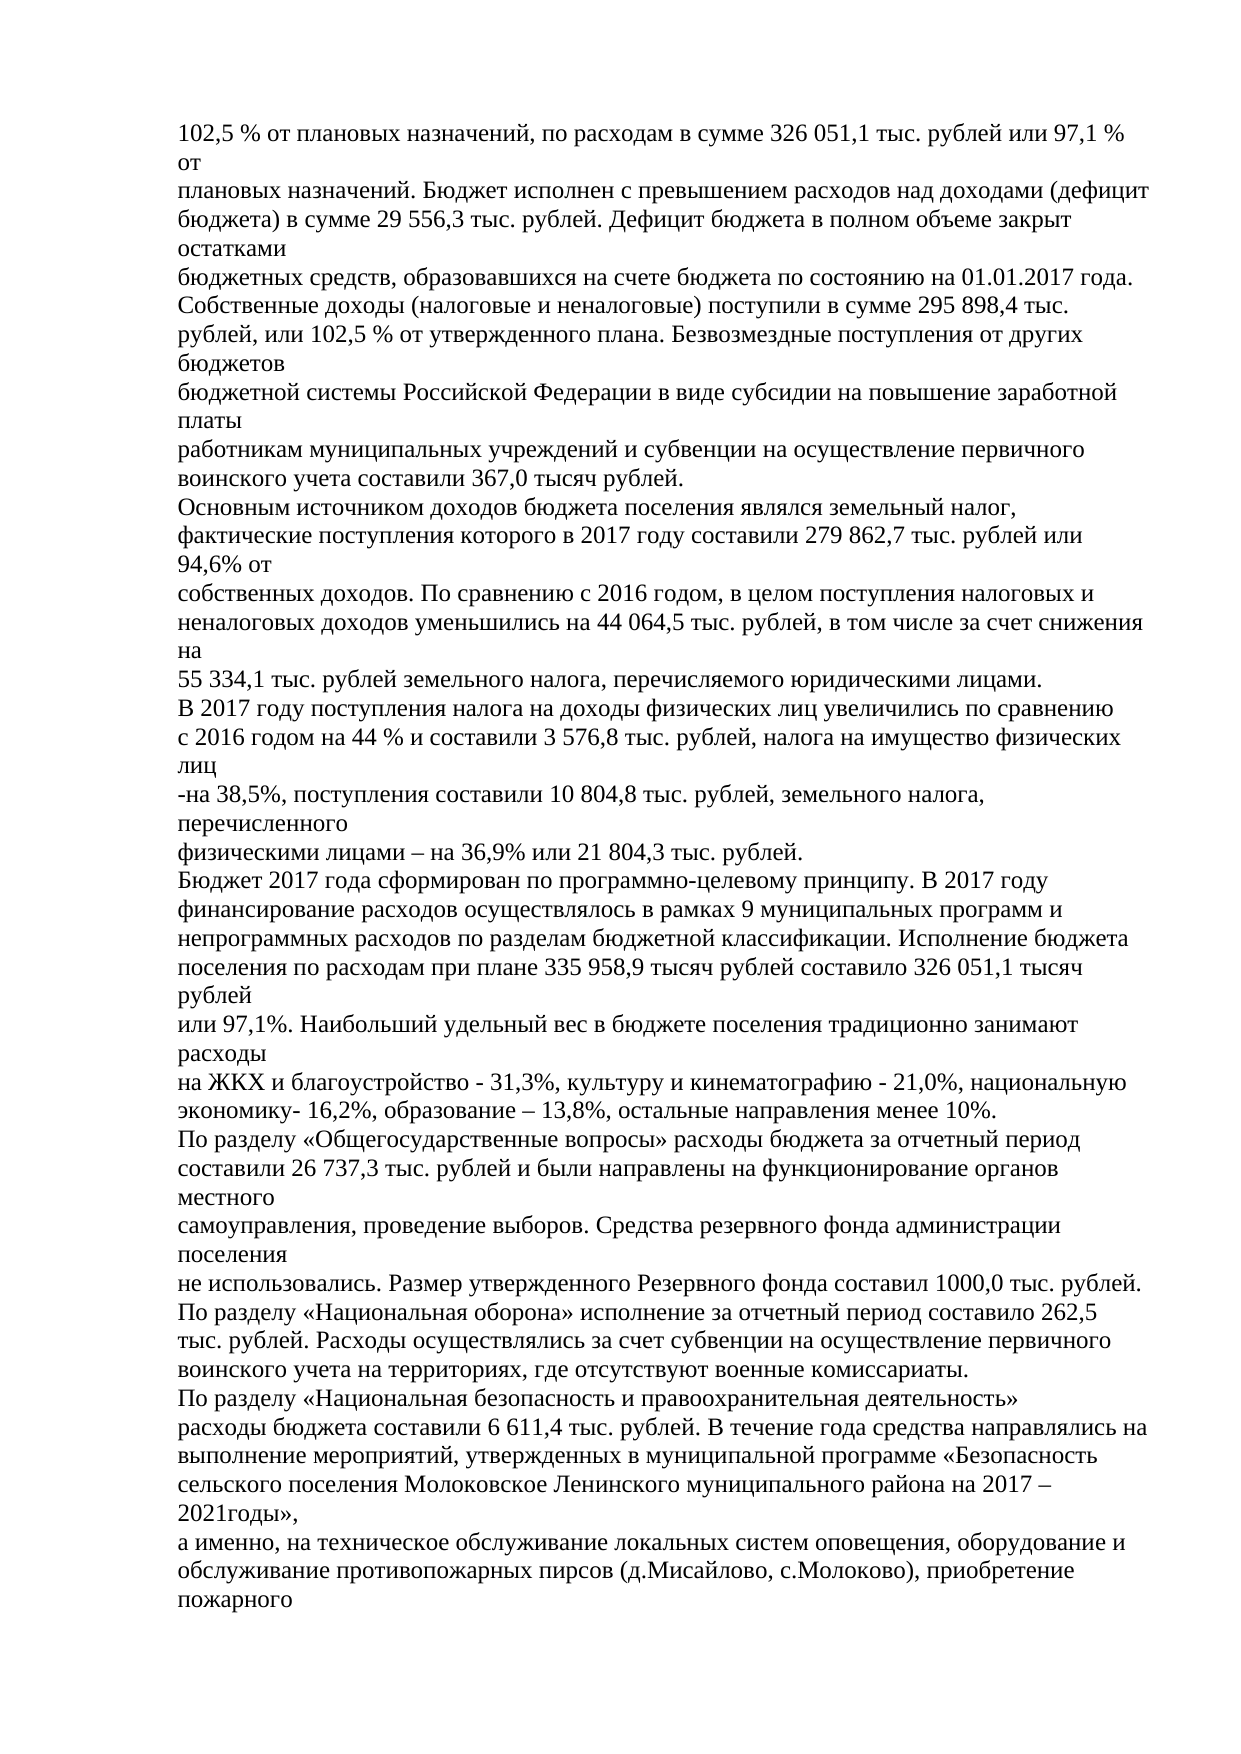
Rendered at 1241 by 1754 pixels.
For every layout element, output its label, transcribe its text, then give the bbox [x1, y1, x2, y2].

text поселения по расходам при плане 335 958,9 тысяч рублей составило 326 051,1 тысяч рублей [177, 952, 1152, 1009]
text физическими лицами – на 36,9% или 21 804,3 тыс. рублей. [177, 837, 1152, 866]
text выполнение мероприятий, утвержденных в муниципальной программе «Безопасность [177, 1441, 1152, 1469]
text на ЖКХ и благоустройство - 31,3%, культуру и кинематографию - 21,0%, национальную [177, 1067, 1152, 1096]
text Бюджет 2017 года сформирован по программно-целевому принципу. В 2017 году [177, 866, 1152, 894]
text фактические поступления которого в 2017 году составили 279 862,7 тыс. рублей или 94,6% от [177, 521, 1152, 578]
text 55 334,1 тыс. рублей земельного налога, перечисляемого юридическими лицами. [177, 664, 1152, 693]
text или 97,1%. Наибольший удельный вес в бюджете поселения традиционно занимают расходы [177, 1009, 1152, 1067]
text рублей, или 102,5 % от утвержденного плана. Безвозмездные поступления от других бюджетов [177, 319, 1152, 377]
text По разделу «Национальная оборона» исполнение за отчетный период составило 262,5 [177, 1297, 1152, 1326]
text бюджета) в сумме 29 556,3 тыс. рублей. Дефицит бюджета в полном объеме закрыт остатками [177, 204, 1152, 262]
text По разделу «Общегосударственные вопросы» расходы бюджета за отчетный период [177, 1124, 1152, 1153]
text не использовались. Размер утвержденного Резервного фонда составил 1000,0 тыс. рублей. [177, 1268, 1152, 1297]
text бюджетных средств, образовавшихся на счете бюджета по состоянию на 01.01.2017 года. [177, 262, 1152, 291]
text составили 26 737,3 тыс. рублей и были направлены на функционирование органов местного [177, 1153, 1152, 1211]
text финансирование расходов осуществлялось в рамках 9 муниципальных программ и [177, 894, 1152, 923]
text плановых назначений. Бюджет исполнен с превышением расходов над доходами (дефицит [177, 176, 1152, 204]
text Собственные доходы (налоговые и неналоговые) поступили в сумме 295 898,4 тыс. [177, 291, 1152, 319]
text непрограммных расходов по разделам бюджетной классификации. Исполнение бюджета [177, 923, 1152, 952]
text самоуправления, проведение выборов. Средства резервного фонда администрации поселения [177, 1211, 1152, 1268]
text воинского учета составили 367,0 тысяч рублей. [177, 463, 1152, 492]
text расходы бюджета составили 6 611,4 тыс. рублей. В течение года средства направлялись на [177, 1412, 1152, 1441]
text По разделу «Национальная безопасность и правоохранительная деятельность» [177, 1383, 1152, 1412]
text работникам муниципальных учреждений и субвенции на осуществление первичного [177, 434, 1152, 463]
text бюджетной системы Российской Федерации в виде субсидии на повышение заработной платы [177, 377, 1152, 434]
text экономику- 16,2%, образование – 13,8%, остальные направления менее 10%. [177, 1096, 1152, 1124]
text тыс. рублей. Расходы осуществлялись за счет субвенции на осуществление первичного [177, 1326, 1152, 1354]
text а именно, на техническое обслуживание локальных систем оповещения, оборудование и [177, 1527, 1152, 1556]
text воинского учета на территориях, где отсутствуют военные комиссариаты. [177, 1354, 1152, 1383]
text Основным источником доходов бюджета поселения являлся земельный налог, [177, 492, 1152, 521]
text с 2016 годом на 44 % и составили 3 576,8 тыс. рублей, налога на имущество физических лиц [177, 722, 1152, 779]
text неналоговых доходов уменьшились на 44 064,5 тыс. рублей, в том числе за счет снижения на [177, 607, 1152, 664]
text обслуживание противопожарных пирсов (д.Мисайлово, с.Молоково), приобретение пожарного [177, 1556, 1152, 1613]
text 102,5 % от плановых назначений, по расходам в сумме 326 051,1 тыс. рублей или 97,1 % от [177, 118, 1152, 176]
text В 2017 году поступления налога на доходы физических лиц увеличились по сравнению [177, 693, 1152, 722]
text собственных доходов. По сравнению с 2016 годом, в целом поступления налоговых и [177, 578, 1152, 607]
text -на 38,5%, поступления составили 10 804,8 тыс. рублей, земельного налога, перечисленного [177, 779, 1152, 837]
text сельского поселения Молоковское Ленинского муниципального района на 2017 – 2021годы», [177, 1469, 1152, 1527]
